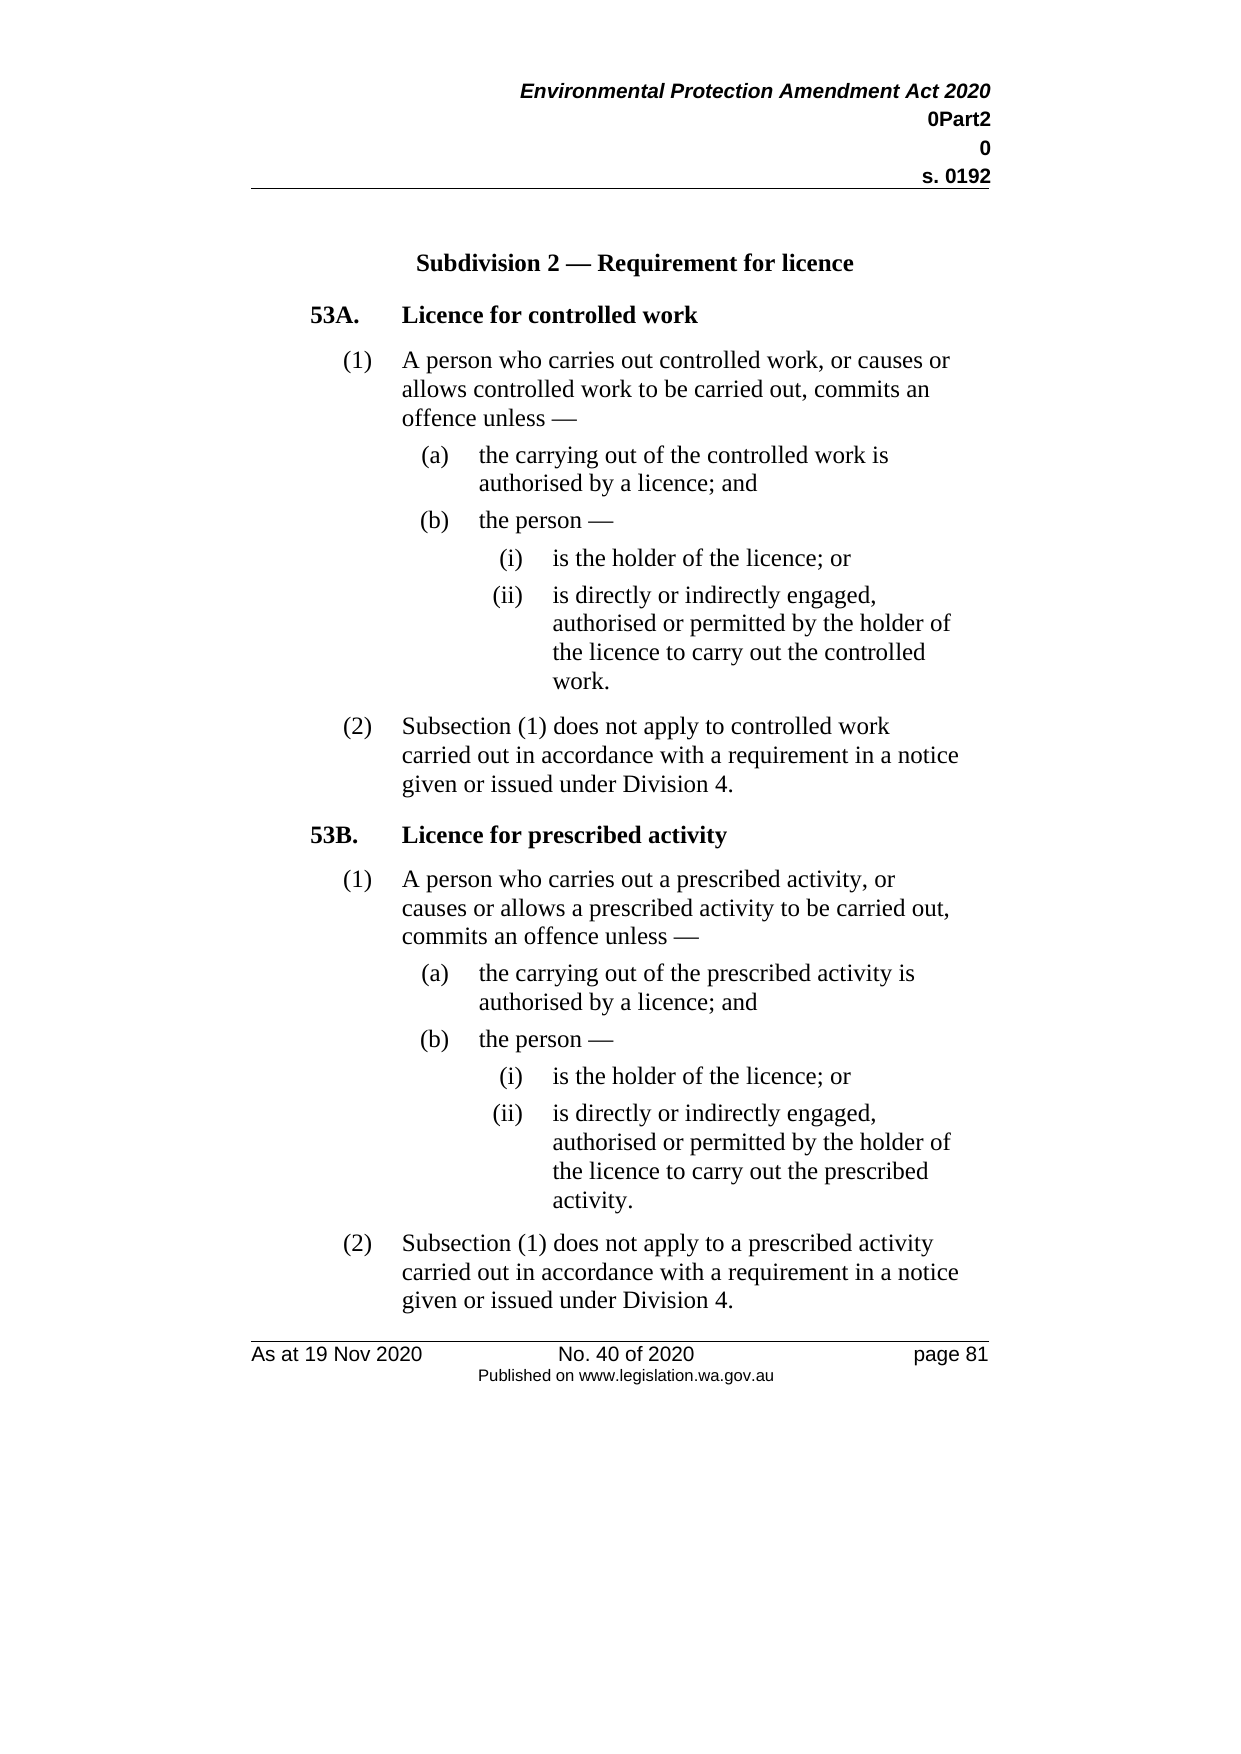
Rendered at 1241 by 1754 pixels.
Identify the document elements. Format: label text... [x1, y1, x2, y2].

text (b) the person — [390, 506, 959, 534]
text (i) is the holder of the licence; or [464, 543, 959, 571]
text (a) the carrying out of the prescribed activity is authorised by a licence; and [390, 958, 959, 1016]
text (i) is the holder of the licence; or [464, 1061, 959, 1090]
text (2) Subsection (1) does not apply to controlled work carried out in accordance with a requirement in a notice given or issued under Division 4. [313, 711, 959, 798]
text (ii) is directly or indirectly engaged, authorised or permitted by the holder of the licence to carry out the controlled work. [464, 580, 959, 695]
text (b) the person — [390, 1024, 959, 1053]
text (1) A person who carries out a prescribed activity, or causes or allows a prescribed activity to be carried out, commits an offence unless — [313, 864, 959, 950]
text (ii) is directly or indirectly engaged, authorised or permitted by the holder of the licence to carry out the prescribed activity. [464, 1098, 959, 1213]
subtitle Subdivision 2 — Requirement for licence [310, 248, 959, 277]
subtitle 53A. Licence for controlled work [310, 300, 959, 328]
subtitle 53B. Licence for prescribed activity [310, 821, 959, 849]
text (1) A person who carries out controlled work, or causes or allows controlled work to be carried out, commits an offence unless — [313, 345, 959, 431]
text (a) the carrying out of the controlled work is authorised by a licence; and [390, 440, 959, 497]
text (2) Subsection (1) does not apply to a prescribed activity carried out in accordance with a requirement in a notice given or issued under Division 4. [313, 1228, 959, 1314]
